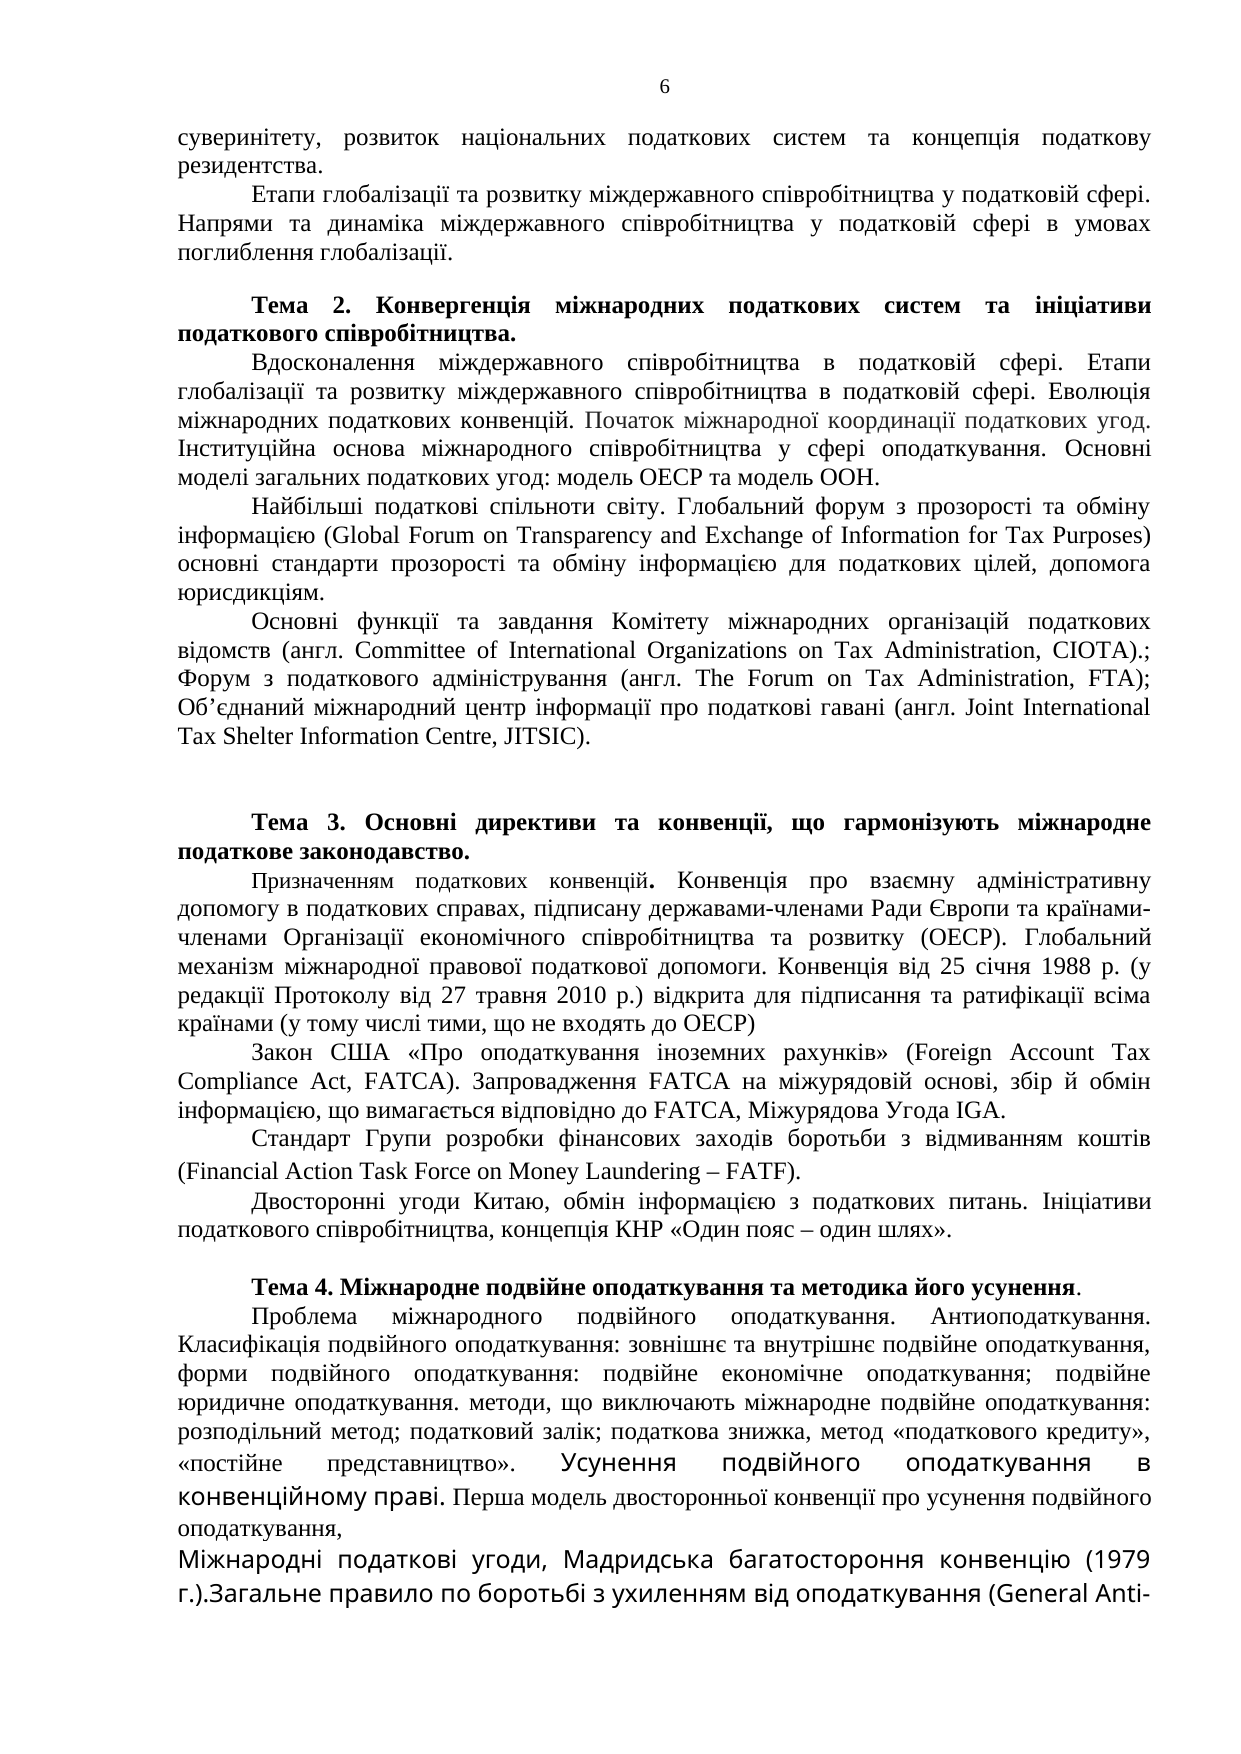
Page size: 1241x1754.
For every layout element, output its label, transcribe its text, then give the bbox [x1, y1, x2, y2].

text Стандарт Групи розробки фінансових заходів боротьби з відмиванням коштів (Financial Action Task Force on Money Laundering – FATF). [177, 1123, 1152, 1186]
text Призначенням податкових конвенцій. Конвенція про взаємну адміністративну допомогу в податкових справах, підписану державами-членами Ради Європи та країнами-членами Організації економічного співробітництва та розвитку (ОЕСР). Глобальний механізм міжнародної правової податкової допомоги. Конвенція від 25 січня 1988 р. (у редакції Протоколу від 27 травня 2010 р.) відкрита для підписання та ратифікації всіма країнами (у тому числі тими, що не входять до ОЕСР) [177, 865, 1152, 1037]
text Тема 3. Основні директиви та конвенції, що гармонізують міжнародне податкове законодавство. [177, 807, 1152, 865]
text Двосторонні угоди Китаю, обмін інформацією з податкових питань. Ініціативи податкового співробітництва, концепція КНР «Один пояс – один шлях». [177, 1186, 1152, 1243]
text Етапи глобалізації та розвитку міждержавного співробітництва у податковій сфері. Напрями та динаміка міждержавного співробітництва у податковій сфері в умовах поглиблення глобалізації. [177, 179, 1152, 266]
text Проблема міжнародного подвійного оподаткування. Антиоподаткування. Класифікація подвійного оподаткування: зовнішнє та внутрішнє подвійне оподаткування, форми подвійного оподаткування: подвійне економічне оподаткування; подвійне юридичне оподаткування. методи, що виключають міжнародне подвійне оподаткування: розподільний метод; податковий залік; податкова знижка, метод «податкового кредиту», «постійне представництво». Усунення подвійного оподаткування в конвенційному праві. Перша модель двосторонньої конвенції про усунення подвійного оподаткування, [177, 1301, 1152, 1541]
text Основні функції та завдання Комітету міжнародних організацій податкових відомств (англ. Committee of International Organizations on Tax Administration, СІОТА).; Форум з податкового адміністрування (англ. The Forum on Tax Administration, FTA); Об’єднаний міжнародний центр інформації про податкові гавані (англ. Joint International Tax Shelter Information Centre, JITSIC). [177, 606, 1152, 750]
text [177, 122, 1152, 179]
text Тема 2. Конвергенція міжнародних податкових систем та ініціативи податкового співробітництва. [177, 290, 1152, 347]
text Закон США «Про оподаткування іноземних рахунків» (Foreign Account Tax Compliance Act, FATCA). Запровадження FATCA на міжурядовій основі, збір й обмін інформацією, що вимагається відповідно до FATCA, Міжурядова Угода IGA. [177, 1037, 1152, 1123]
text Найбільші податкові спільноти світу. Глобальний форум з прозорості та обміну інформацією (Global Forum on Transparency and Exchange of Information for Tax Purposes) основні стандарти прозорості та обміну інформацією для податкових цілей, допомога юрисдикціям. [177, 491, 1152, 606]
text Вдосконалення міждержавного співробітництва в податковій сфері. Етапи глобалізації та розвитку міждержавного співробітництва в податковій сфері. Еволюція міжнародних податкових конвенцій. Початок міжнародної координації податкових угод. Інституційна основа міжнародного співробітництва у сфері оподаткування. Основні моделі загальних податкових угод: модель ОЕСР та модель ООН. [177, 347, 1152, 491]
text Тема 4. Міжнародне подвійне оподаткування та методика його усунення. [177, 1272, 1152, 1301]
